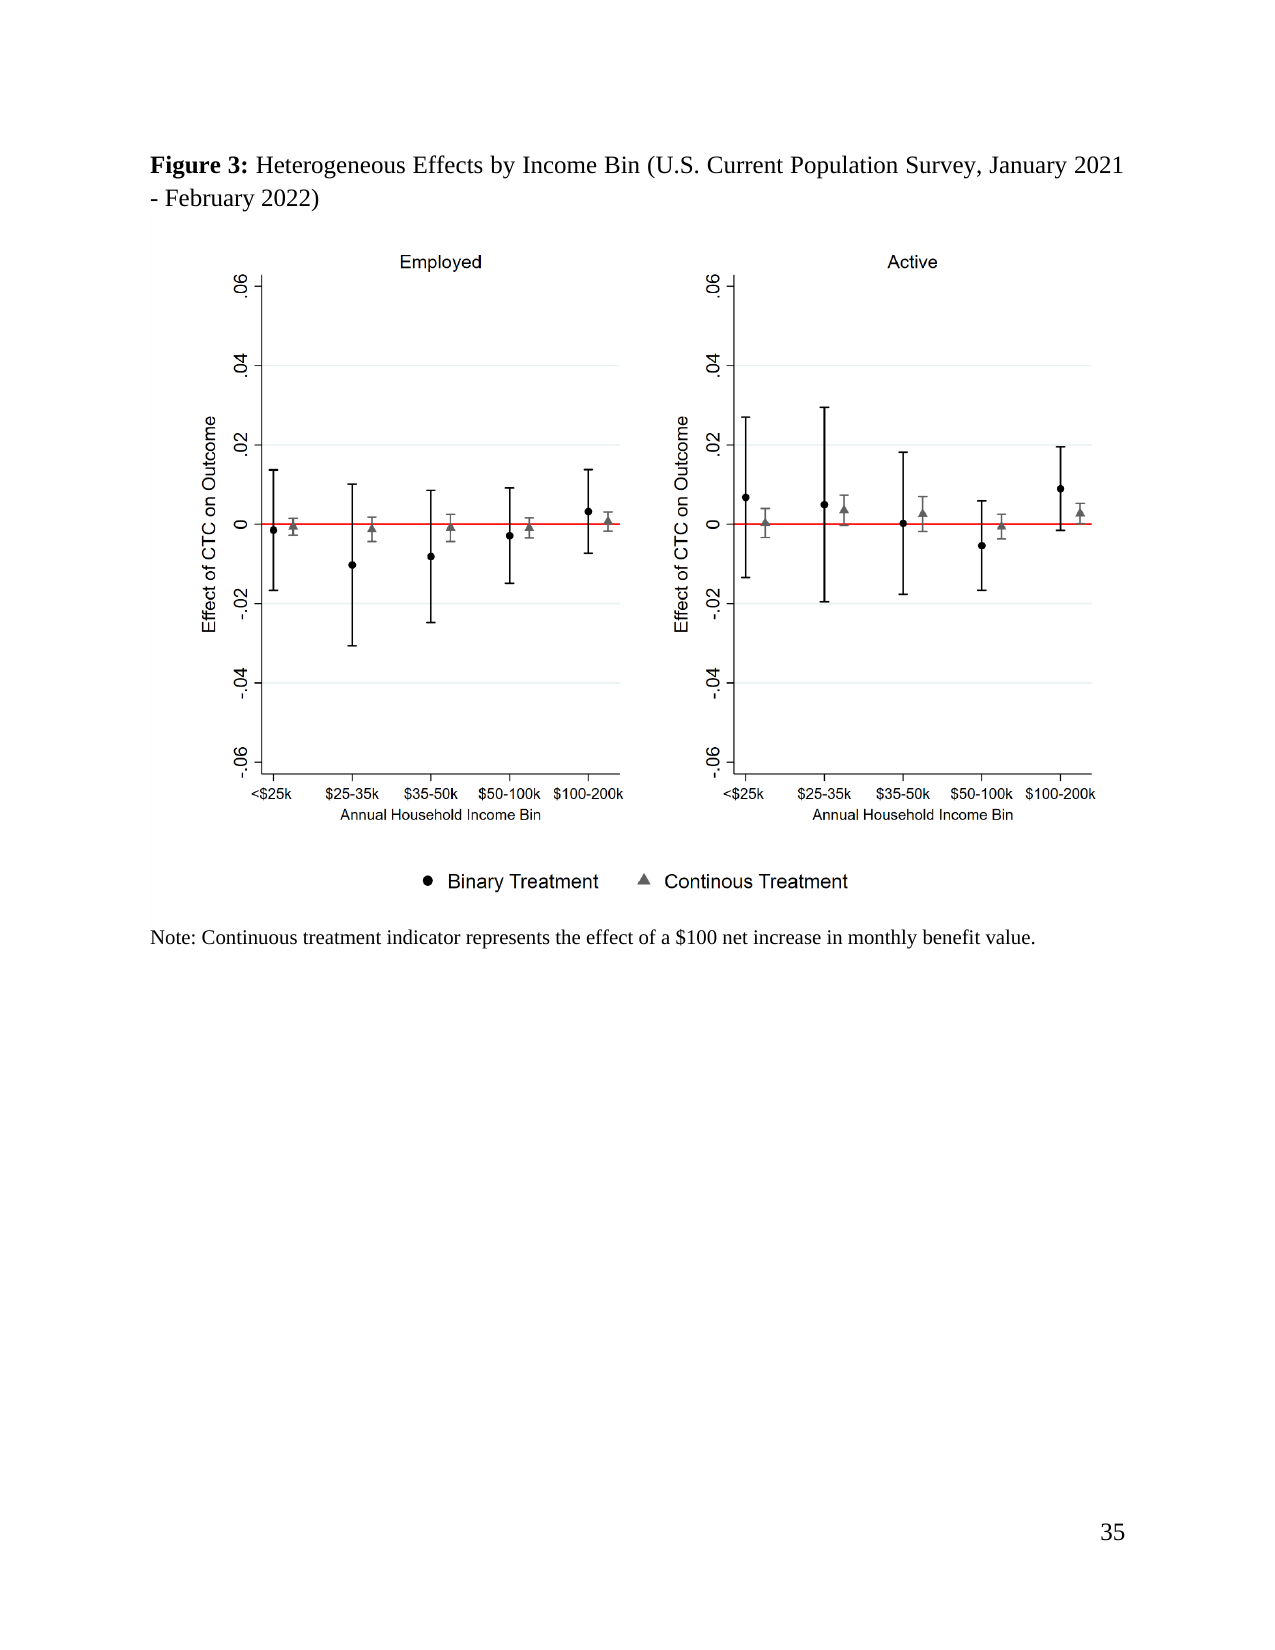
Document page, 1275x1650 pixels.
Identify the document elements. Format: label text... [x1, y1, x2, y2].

text Note: Continuous treatment indicator represents the effect of a $100 net increase in monthly benefit value. [150, 925, 1125, 949]
picture [150, 216, 1125, 925]
text Figure 3: Heterogeneous Effects by Income Bin (U.S. Current Population Survey, January 2021 - February 2022) [150, 150, 1125, 212]
